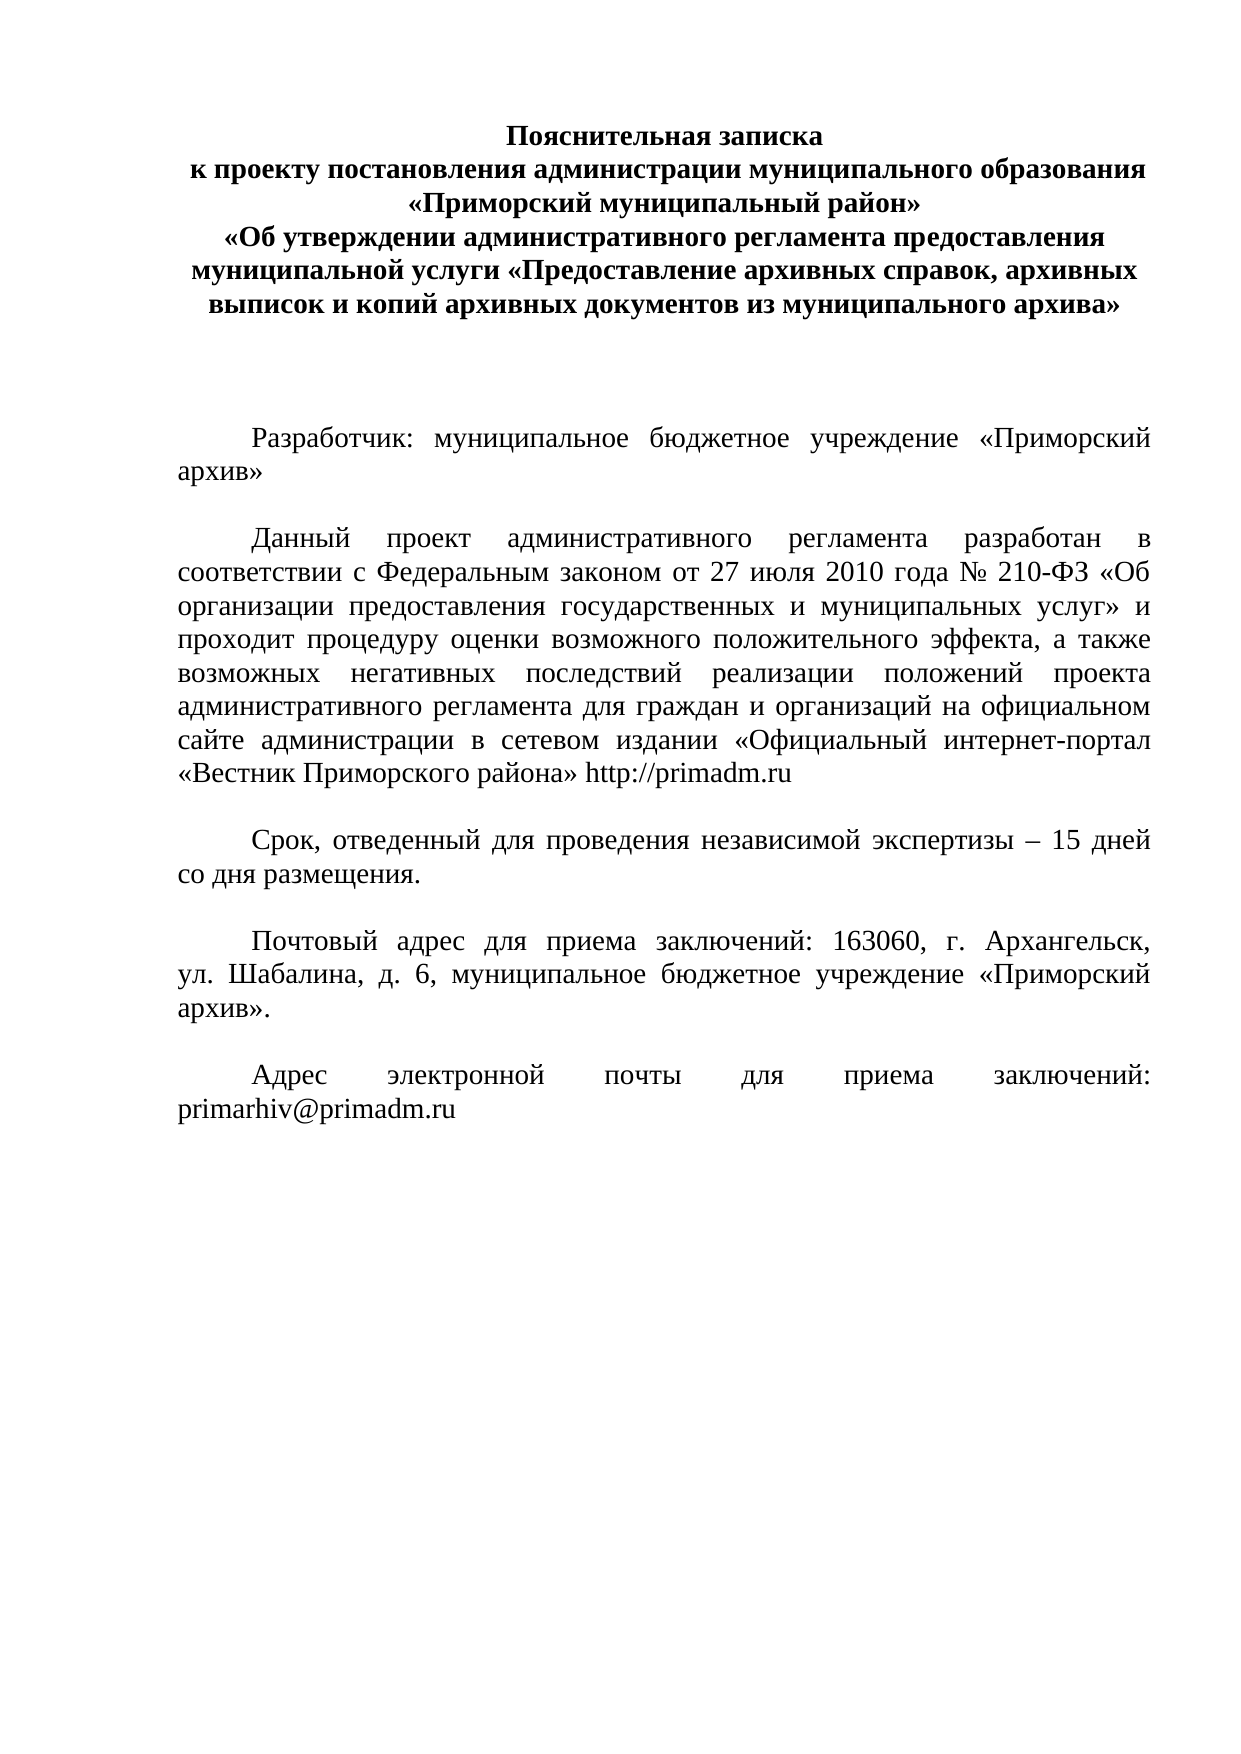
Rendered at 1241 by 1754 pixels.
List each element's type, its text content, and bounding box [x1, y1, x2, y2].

text «Об утверждении административного регламента предоставления муниципальной услуги «Предоставление архивных справок, архивных выписок и копий архивных документов из муниципального архива» [177, 219, 1152, 319]
text Адрес электронной почты для приема заключений: primarhiv@primadm.ru [177, 1057, 1152, 1124]
text Пояснительная записка [177, 118, 1152, 152]
text Срок, отведенный для проведения независимой экспертизы – 15 дней со дня размещения. [177, 822, 1152, 889]
text Данный проект административного регламента разработан в соответствии с Федеральным законом от 27 июля 2010 года № 210-ФЗ «Об организации предоставления государственных и муниципальных услуг» и проходит процедуру оценки возможного положительного эффекта, а также возможных негативных последствий реализации положений проекта административного регламента для граждан и организаций на официальном сайте администрации в сетевом издании «Официальный интернет-портал «Вестник Приморского района» http://primadm.ru [177, 521, 1152, 789]
text Почтовый адрес для приема заключений: 163060, г. Архангельск, ул. Шабалина, д. 6, муниципальное бюджетное учреждение «Приморский архив». [177, 923, 1152, 1024]
text Разработчик: муниципальное бюджетное учреждение «Приморский архив» [177, 420, 1152, 487]
text к проекту постановления администрации муниципального образования «Приморский муниципальный район» [177, 152, 1152, 219]
